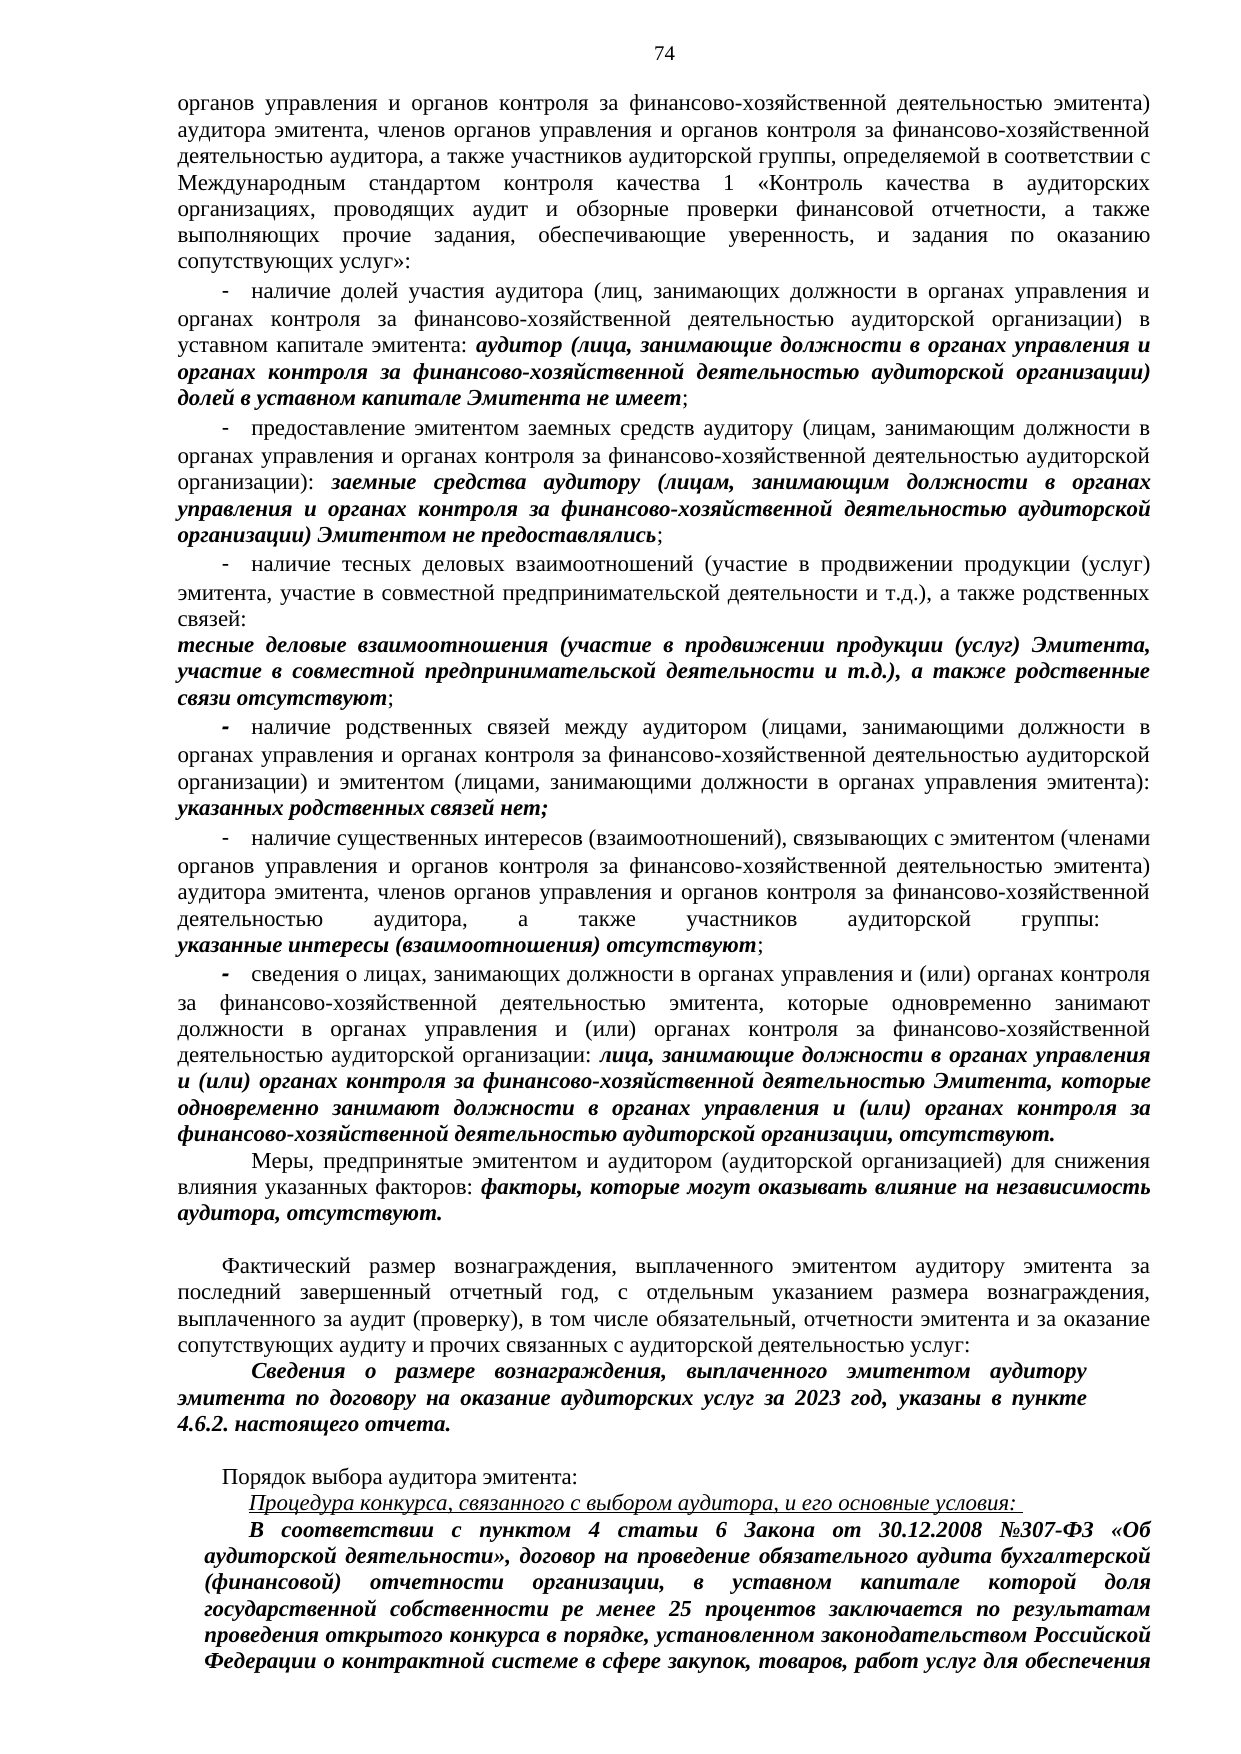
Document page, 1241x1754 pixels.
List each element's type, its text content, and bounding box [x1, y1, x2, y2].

list наличие тесных деловых взаимоотношений (участие в продвижении продукции (услуг) эмитента, участие в совместной предпринимательской деятельности и т.д.), а также родственных связей: тесные деловые взаимоотношения (участие в продвижении продукции (услуг) Эмитента, участие в совместной предпринимательской деятельности и т.д.), а также родственные связи отсутствуют; [177, 547, 1152, 710]
text Процедура конкурса, связанного с выбором аудитора, и его основные условия: [204, 1489, 1152, 1516]
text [204, 1516, 1152, 1674]
list наличие долей участия аудитора (лиц, занимающих должности в органах управления и органах контроля за финансово-хозяйственной деятельностью аудиторской организации) в уставном капитале эмитента: аудитор (лица, занимающие должности в органах управления и органах контроля за финансово-хозяйственной деятельностью аудиторской организации) долей в уставном капитале Эмитента не имеет; [177, 274, 1152, 411]
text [177, 89, 1152, 274]
list наличие родственных связей между аудитором (лицами, занимающими должности в органах управления и органах контроля за финансово-хозяйственной деятельностью аудиторской организации) и эмитентом (лицами, занимающими должности в органах управления эмитента): указанных родственных связей нет; [177, 710, 1152, 821]
text Фактический размер вознаграждения, выплаченного эмитентом аудитору эмитента за последний завершенный отчетный год, с отдельным указанием размера вознаграждения, выплаченного за аудит (проверку), в том числе обязательный, отчетности эмитента и за оказание сопутствующих аудиту и прочих связанных с аудиторской деятельностью услуг: [177, 1252, 1152, 1357]
text Сведения о размере вознаграждения, выплаченного эмитентом аудитору эмитента по договору на оказание аудиторских услуг за 2023 год, указаны в пункте 4.6.2. настоящего отчета. [177, 1357, 1087, 1437]
list предоставление эмитентом заемных средств аудитору (лицам, занимающим должности в органах управления и органах контроля за финансово-хозяйственной деятельностью аудиторской организации): заемные средства аудитору (лицам, занимающим должности в органах управления и органах контроля за финансово-хозяйственной деятельностью аудиторской организации) Эмитентом не предоставлялись; [177, 411, 1152, 547]
text Порядок выбора аудитора эмитента: [177, 1463, 1152, 1489]
text Меры, предпринятые эмитентом и аудитором (аудиторской организацией) для снижения влияния указанных факторов: факторы, которые могут оказывать влияние на независимость аудитора, отсутствуют. [177, 1147, 1152, 1226]
list наличие существенных интересов (взаимоотношений), связывающих с эмитентом (членами органов управления и органов контроля за финансово-хозяйственной деятельностью эмитента) аудитора эмитента, членов органов управления и органов контроля за финансово-хозяйственной деятельностью аудитора, а также участников аудиторской группы: указанные интересы (взаимоотношения) отсутствуют; [177, 821, 1152, 957]
list сведения о лицах, занимающих должности в органах управления и (или) органах контроля за финансово-хозяйственной деятельностью эмитента, которые одновременно занимают должности в органах управления и (или) органах контроля за финансово-хозяйственной деятельностью аудиторской организации: лица, занимающие должности в органах управления и (или) органах контроля за финансово-хозяйственной деятельностью Эмитента, которые одновременно занимают должности в органах управления и (или) органах контроля за финансово-хозяйственной деятельностью аудиторской организации, отсутствуют. [177, 957, 1152, 1147]
